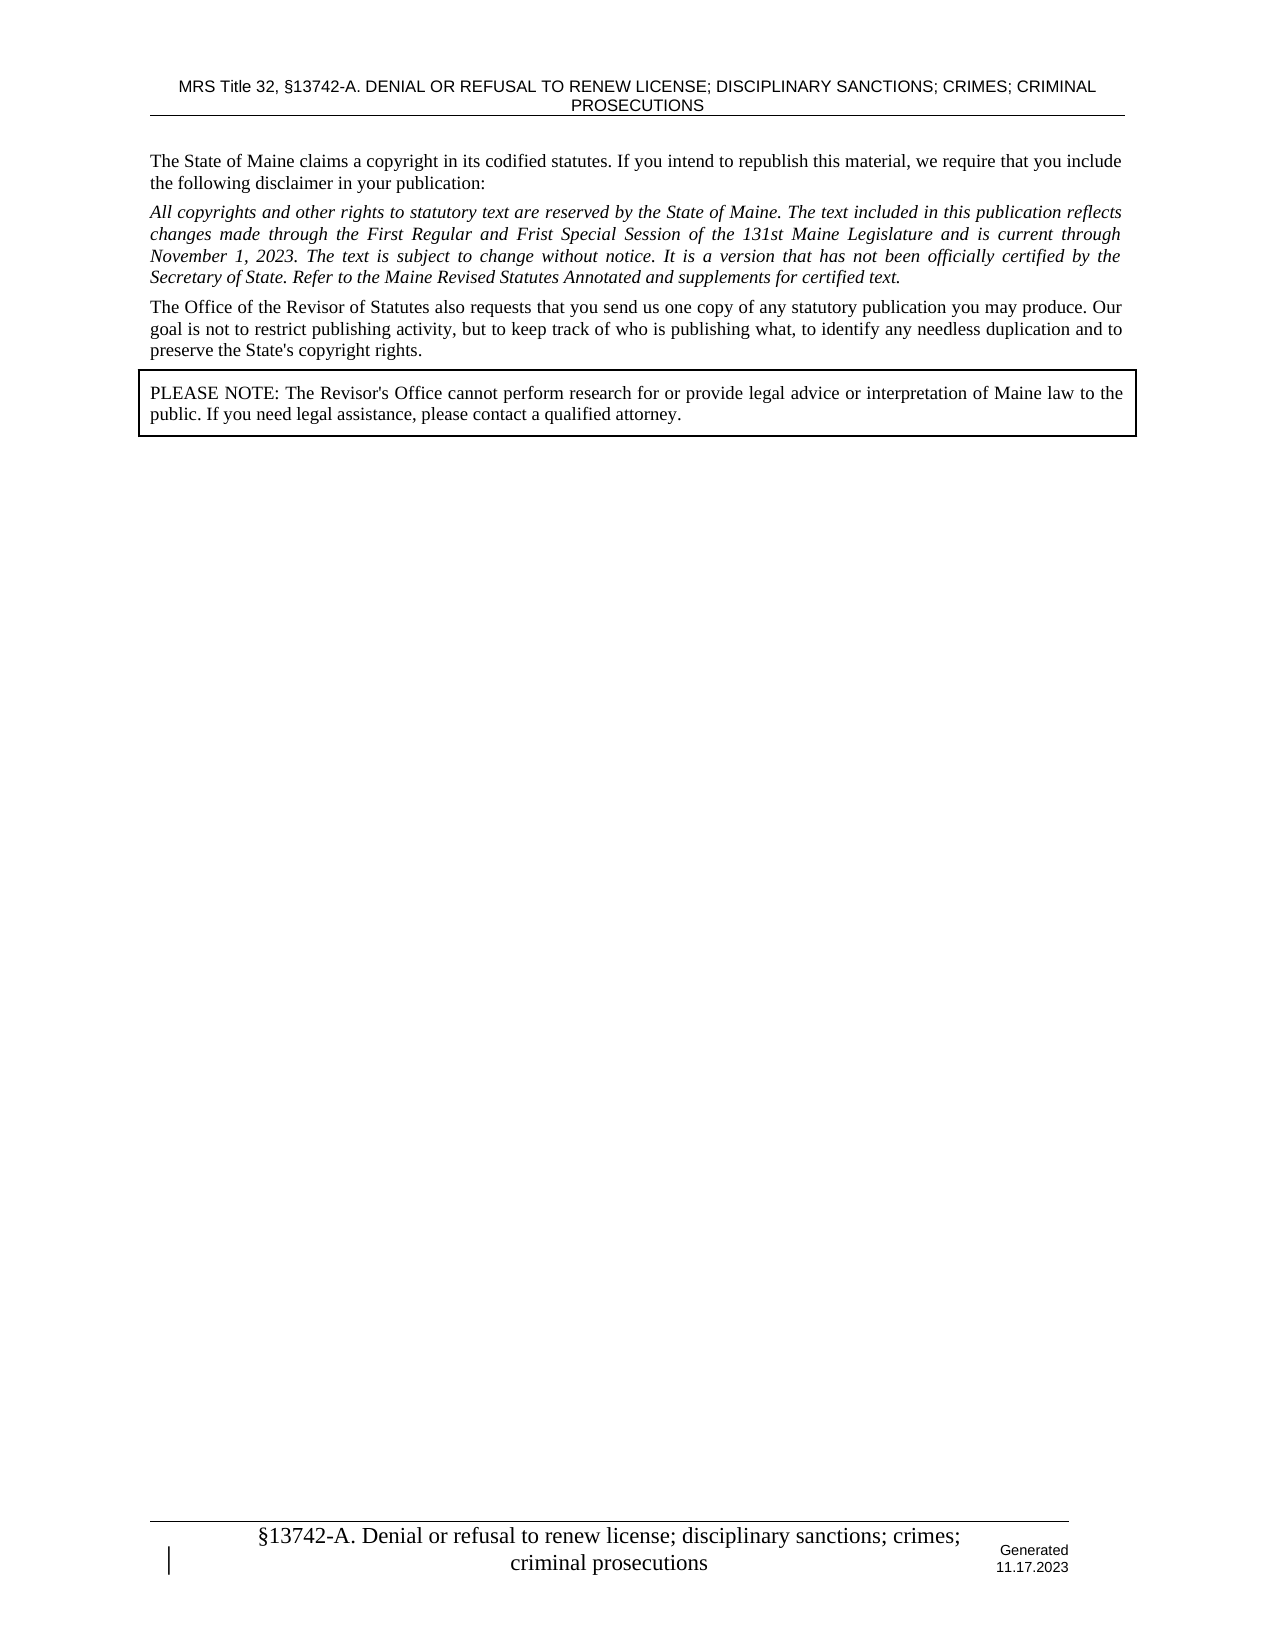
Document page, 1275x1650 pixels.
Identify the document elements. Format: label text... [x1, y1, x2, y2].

text The Office of the Revisor of Statutes also requests that you send us one copy of any statutory publication you may produce. Our goal is not to restrict publishing activity, but to keep track of who is publishing what, to identify any needless duplication and to preserve the State's copyright rights. [150, 296, 1125, 361]
text All copyrights and other rights to statutory text are reserved by the State of Maine. The text included in this publication reflects changes made through the First Regular and Frist Special Session of the 131st Maine Legislature and is current through November 1, 2023 . The text is subject to change without notice. It is a version that has not been officially certified by the Secretary of State. Refer to the Maine Revised Statutes Annotated and supplements for certified text. [150, 201, 1125, 288]
text PLEASE NOTE: The Revisor's Office cannot perform research for or provide legal advice or interpretation of Maine law to the public. If you need legal assistance, please contact a qualified attorney. [140, 371, 1135, 435]
text The State of Maine claims a copyright in its codified statutes. If you intend to republish this material, we require that you include the following disclaimer in your publication: [150, 150, 1125, 193]
